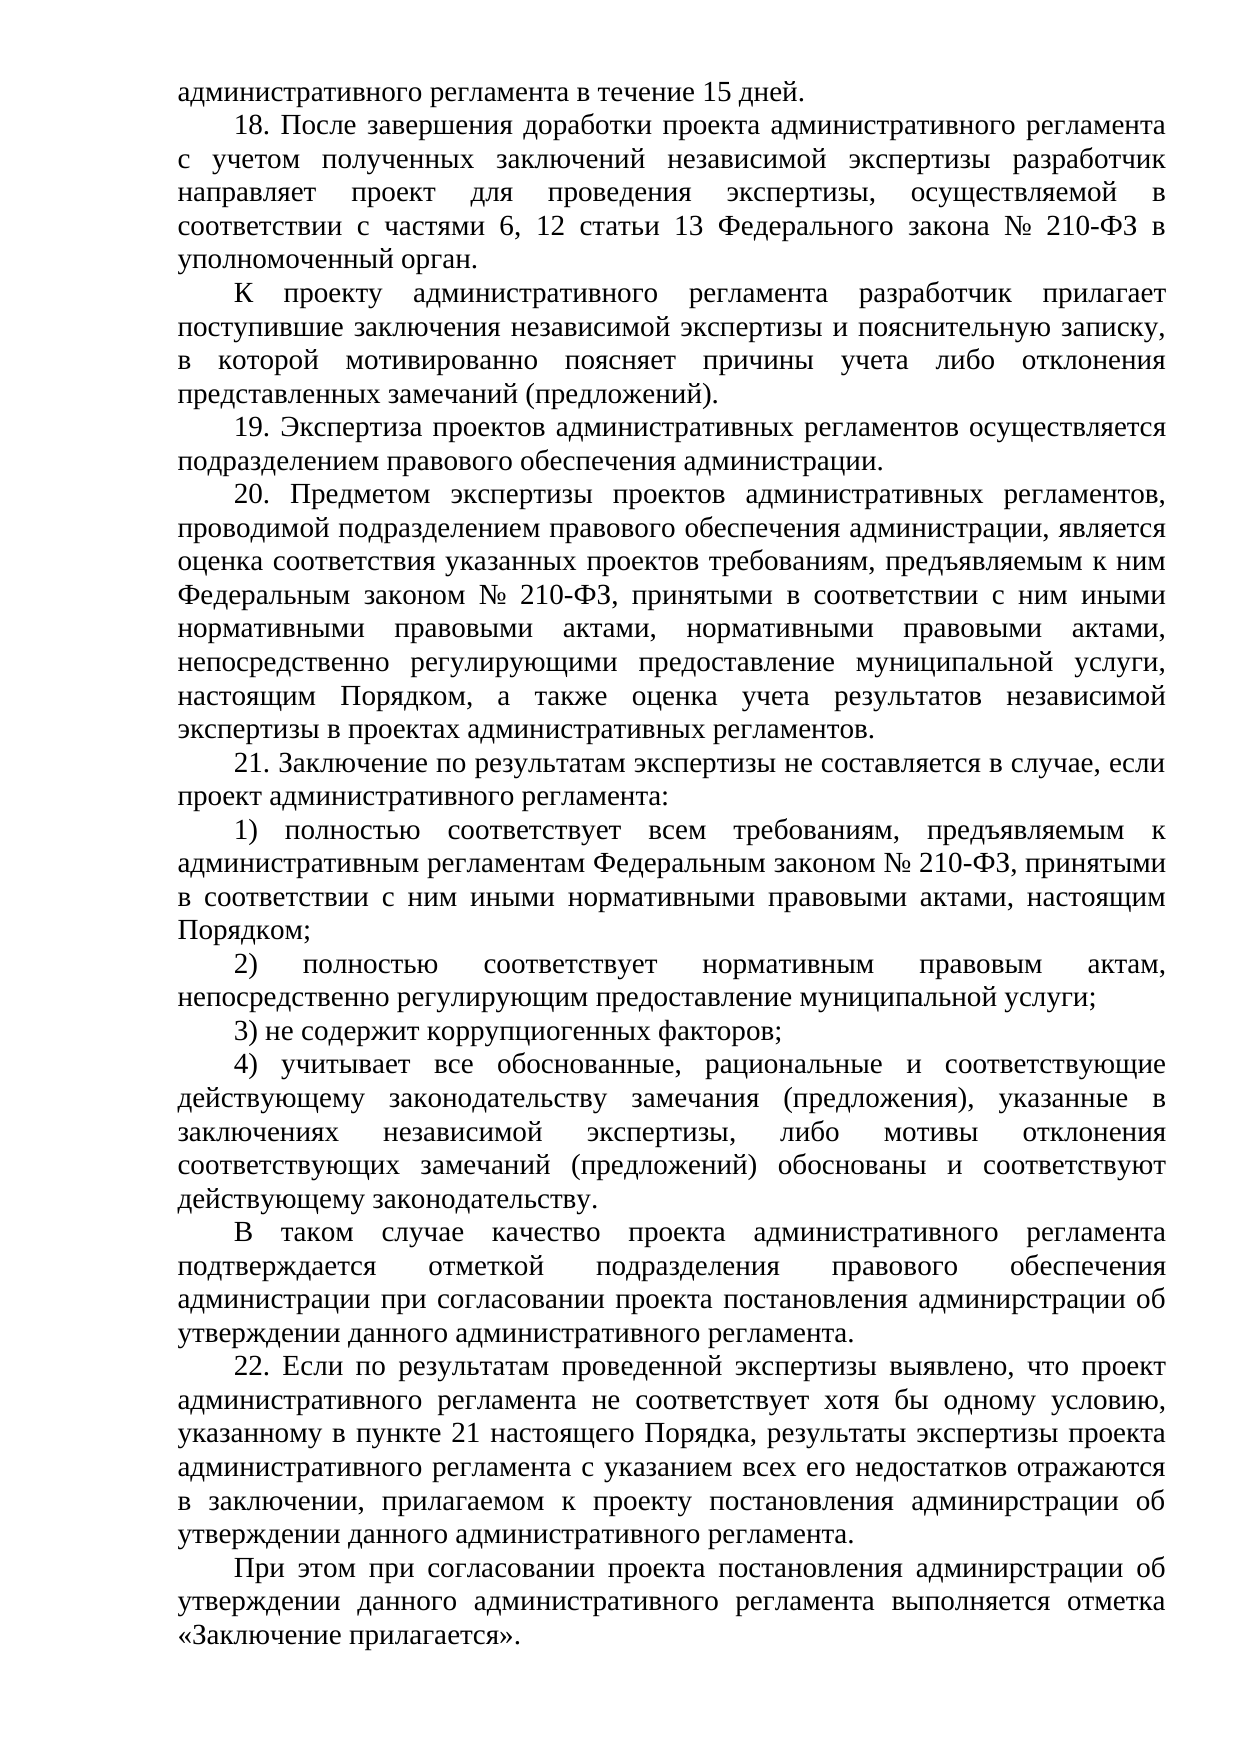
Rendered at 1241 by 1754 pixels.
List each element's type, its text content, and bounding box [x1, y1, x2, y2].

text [177, 74, 1167, 107]
text 22. Если по результатам проведенной экспертизы выявлено, что проект административного регламента не соответствует хотя бы одному условию, указанному в пункте 21 настоящего Порядка, результаты экспертизы проекта административного регламента с указанием всех его недостатков отражаются в заключении, прилагаемом к проекту постановления админирстрации об утверждении данного административного регламента. [177, 1348, 1167, 1550]
text При этом при согласовании проекта постановления админирстрации об утверждении данного административного регламента выполняется отметка «Заключение прилагается». [177, 1550, 1167, 1650]
text 18. После завершения доработки проекта административного регламента с учетом полученных заключений независимой экспертизы разработчик направляет проект для проведения экспертизы, осуществляемой в соответствии с частями 6, 12 статьи 13 Федерального закона № 210-ФЗ в уполномоченный орган. [177, 107, 1167, 275]
text 3) не содержит коррупциогенных факторов; [177, 1013, 1167, 1047]
text 2) полностью соответствует нормативным правовым актам, непосредственно регулирующим предоставление муниципальной услуги; [177, 946, 1167, 1013]
text 20. Предметом экспертизы проектов административных регламентов, проводимой подразделением правового обеспечения администрации, является оценка соответствия указанных проектов требованиям, предъявляемым к ним Федеральным законом № 210-ФЗ, принятыми в соответствии с ним иными нормативными правовыми актами, нормативными правовыми актами, непосредственно регулирующими предоставление муниципальной услуги, настоящим Порядком, а также оценка учета результатов независимой экспертизы в проектах административных регламентов. [177, 476, 1167, 745]
text 4) учитывает все обоснованные, рациональные и соответствующие действующему законодательству замечания (предложения), указанные в заключениях независимой экспертизы, либо мотивы отклонения соответствующих замечаний (предложений) обоснованы и соответствуют действующему законодательству. [177, 1047, 1167, 1214]
text 21. Заключение по результатам экспертизы не составляется в случае, если проект административного регламента: [177, 745, 1167, 812]
text В таком случае качество проекта административного регламента подтверждается отметкой подразделения правового обеспечения администрации при согласовании проекта постановления админирстрации об утверждении данного административного регламента. [177, 1214, 1167, 1348]
text 19. Экспертиза проектов административных регламентов осуществляется подразделением правового обеспечения администрации. [177, 409, 1167, 476]
text К проекту административного регламента разработчик прилагает поступившие заключения независимой экспертизы и пояснительную записку, в которой мотивированно поясняет причины учета либо отклонения представленных замечаний (предложений). [177, 275, 1167, 409]
text 1) полностью соответствует всем требованиям, предъявляемым к административным регламентам Федеральным законом № 210-ФЗ, принятыми в соответствии с ним иными нормативными правовыми актами, настоящим Порядком; [177, 812, 1167, 946]
